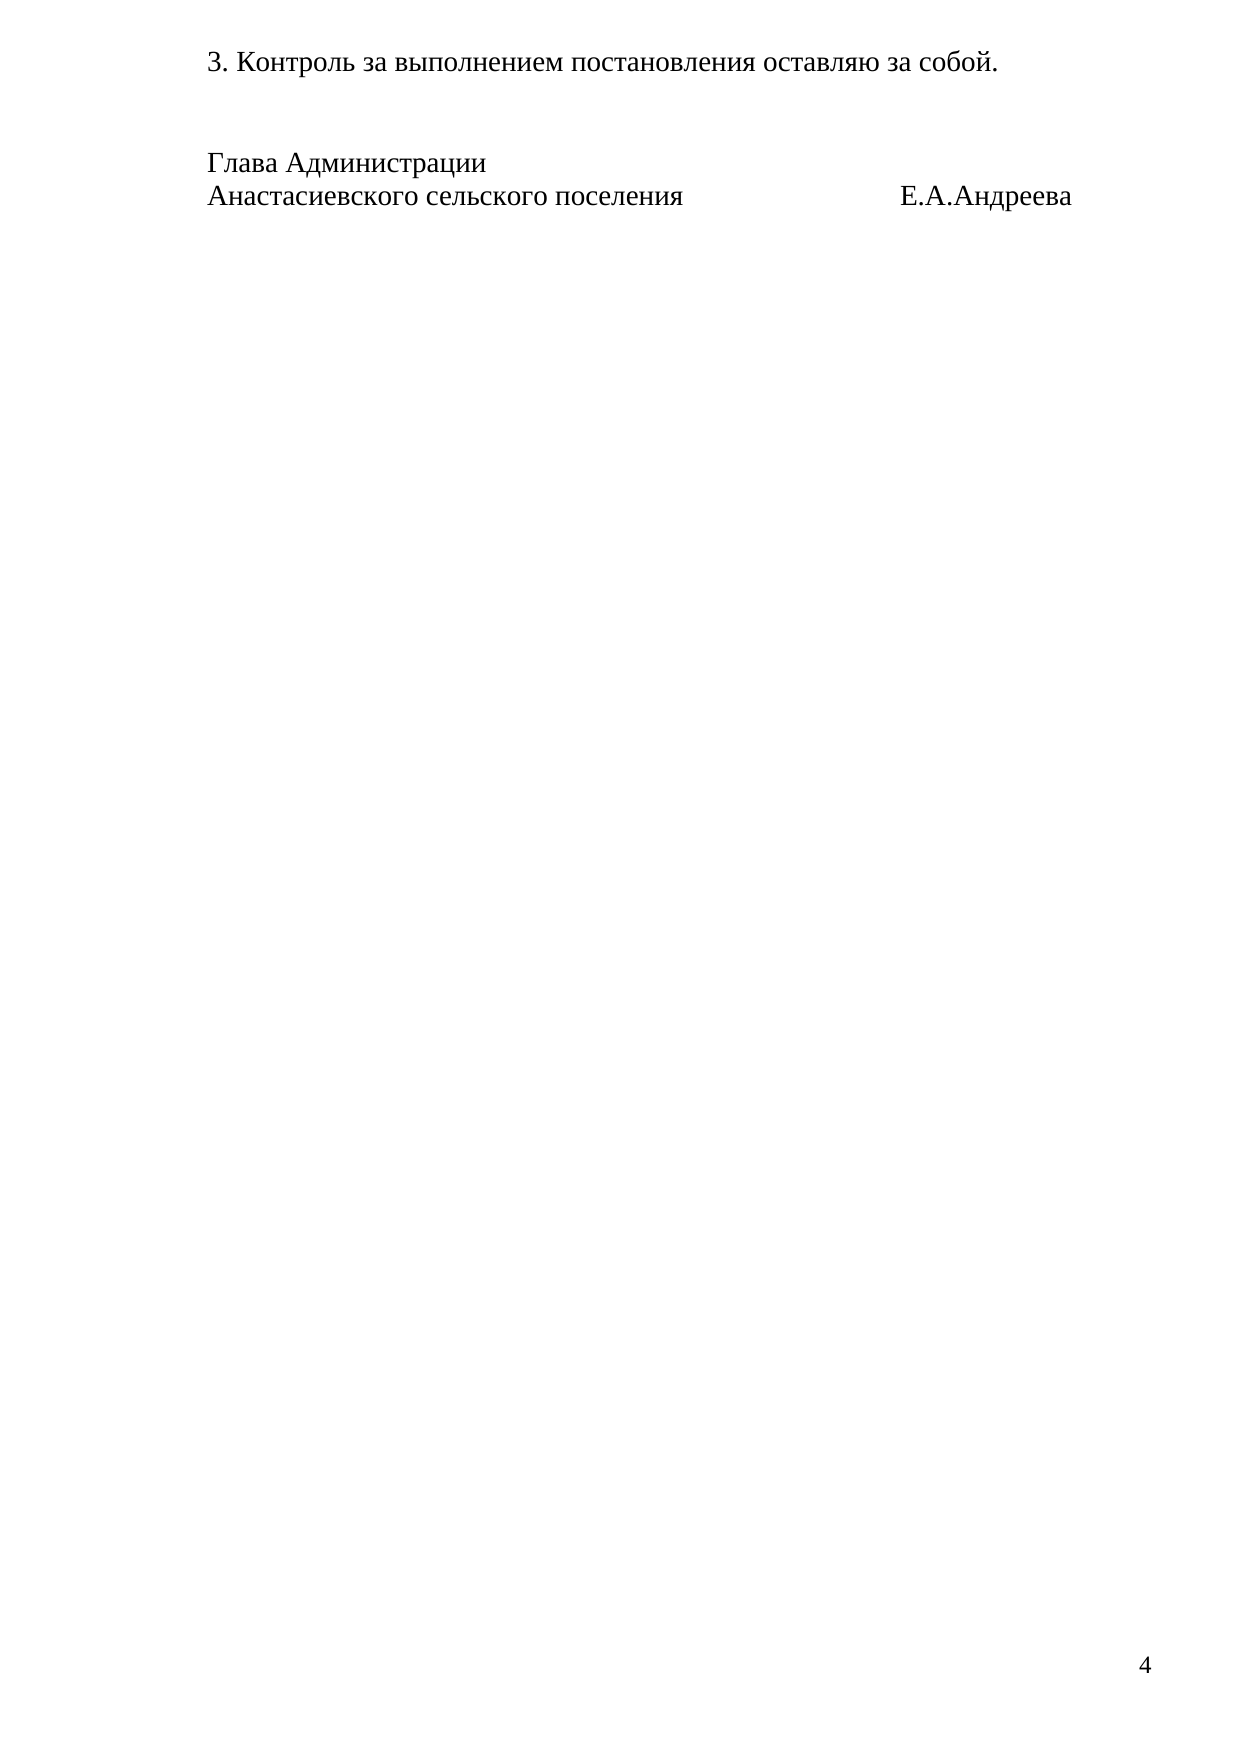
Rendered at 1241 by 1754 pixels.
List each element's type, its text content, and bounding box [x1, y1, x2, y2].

text Глава Администрации [148, 145, 1152, 178]
text Анастасиевского сельского поселения Е.А.Андреева [148, 178, 1152, 212]
text 3. Контроль за выполнением постановления оставляю за собой. [148, 44, 1152, 78]
